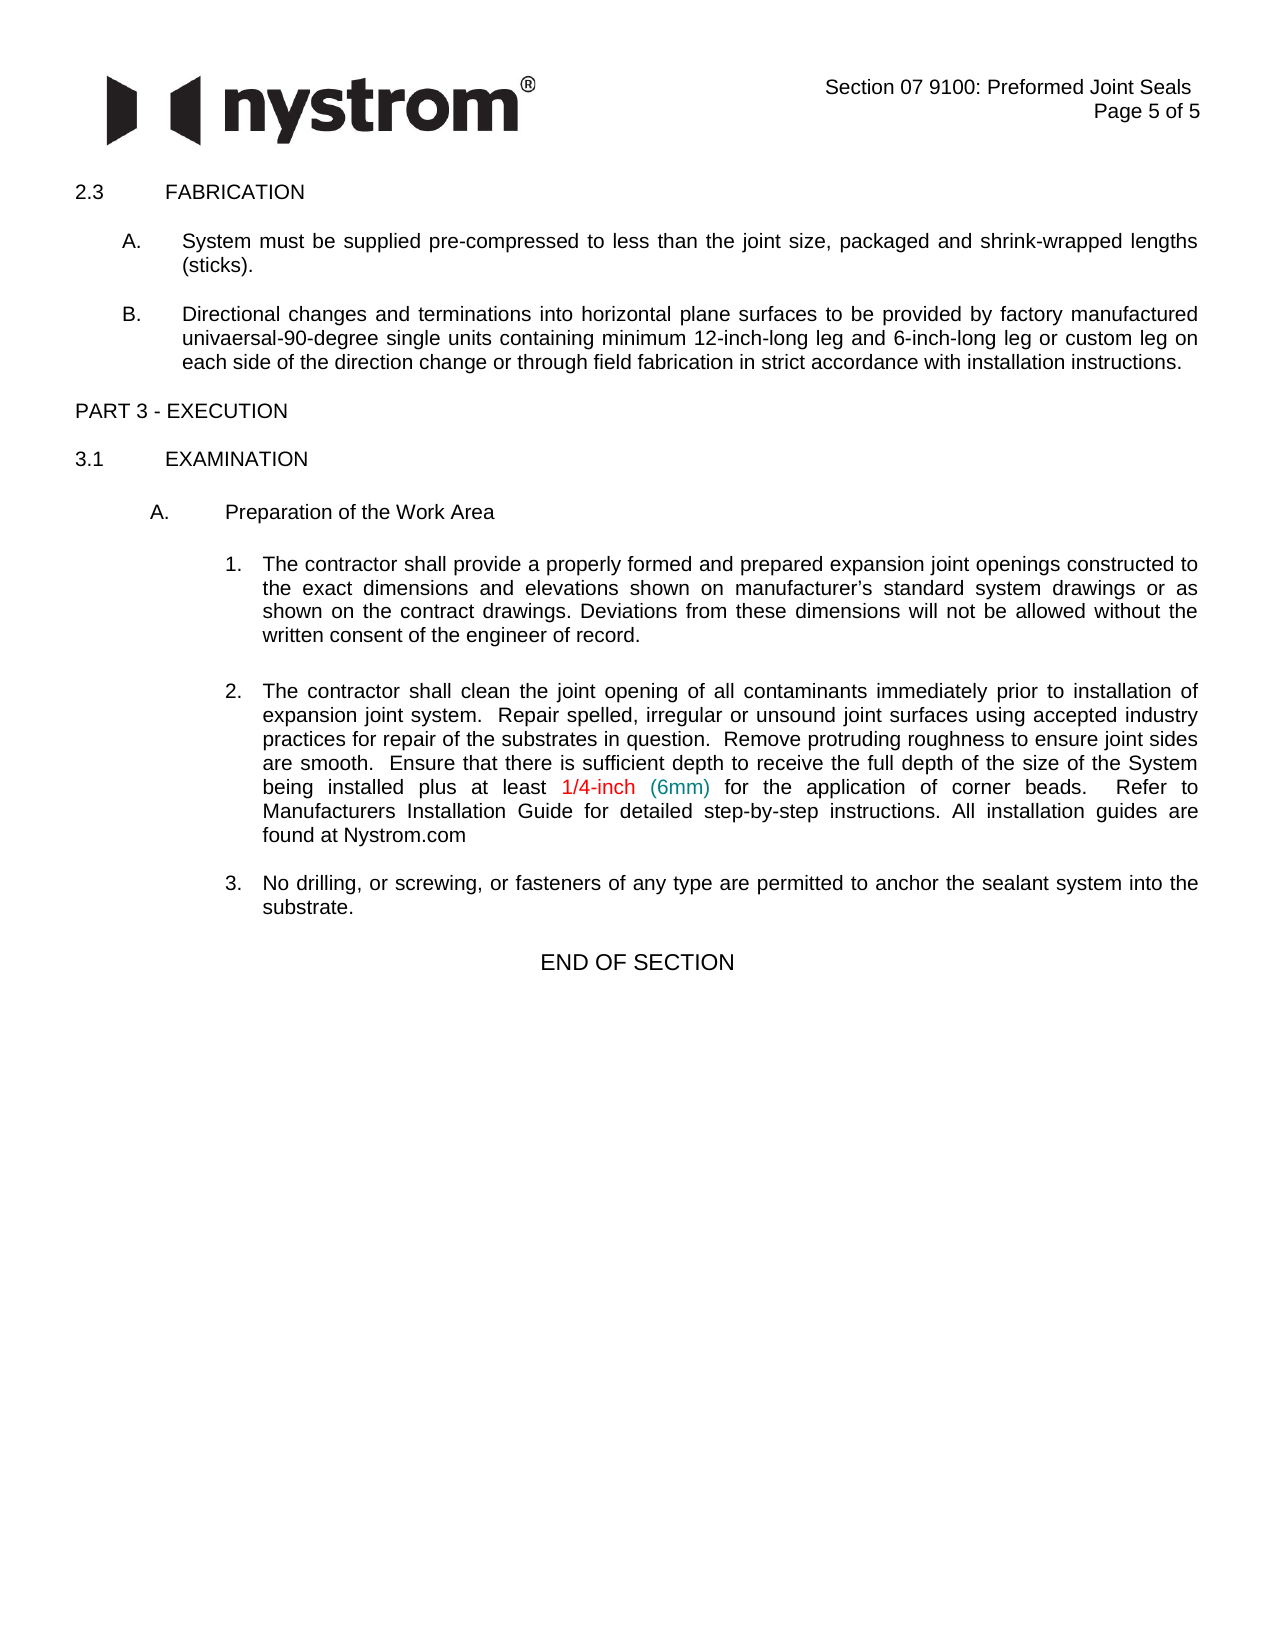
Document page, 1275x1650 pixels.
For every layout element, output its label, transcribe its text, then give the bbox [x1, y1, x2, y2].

text System must be supplied pre-compressed to less than the joint size, packaged and shrink-wrapped lengths (sticks). [122, 229, 1200, 277]
list The contractor shall provide a properly formed and prepared expansion joint openings constructed to the exact dimensions and elevations shown on manufacturer’s standard system drawings or as shown on the contract drawings. Deviations from these dimensions will not be allowed without the written consent of the engineer of record. [225, 551, 1200, 647]
list The contractor shall clean the joint opening of all contaminants immediately prior to installation of expansion joint system. Repair spelled, irregular or unsound joint surfaces using accepted industry practices for repair of the substrates in question. Remove protruding roughness to ensure joint sides are smooth. Ensure that there is sufficient depth to receive the full depth of the size of the System being installed plus at least 1/4-inch (6mm) for the application of corner beads. Refer to Manufacturers Installation Guide for detailed step-by-step instructions. All installation guides are found at Nystrom.com [225, 679, 1200, 847]
list execution [75, 399, 1200, 447]
text FABRICATION [75, 180, 1200, 204]
list No drilling, or screwing, or fasteners of any type are permitted to anchor the sealant system into the substrate. [225, 871, 1200, 919]
picture [88, 62, 536, 159]
list Preparation of the Work Area [150, 500, 1200, 524]
text EXAMINATION [75, 447, 1200, 471]
text Directional changes and terminations into horizontal plane surfaces to be provided by factory manufactured univaersal-90-degree single units containing minimum 12-inch-long leg and 6-inch-long leg or custom leg on each side of the direction change or through field fabrication in strict accordance with installation instructions. [122, 302, 1200, 374]
text END OF SECTION [75, 949, 1200, 976]
